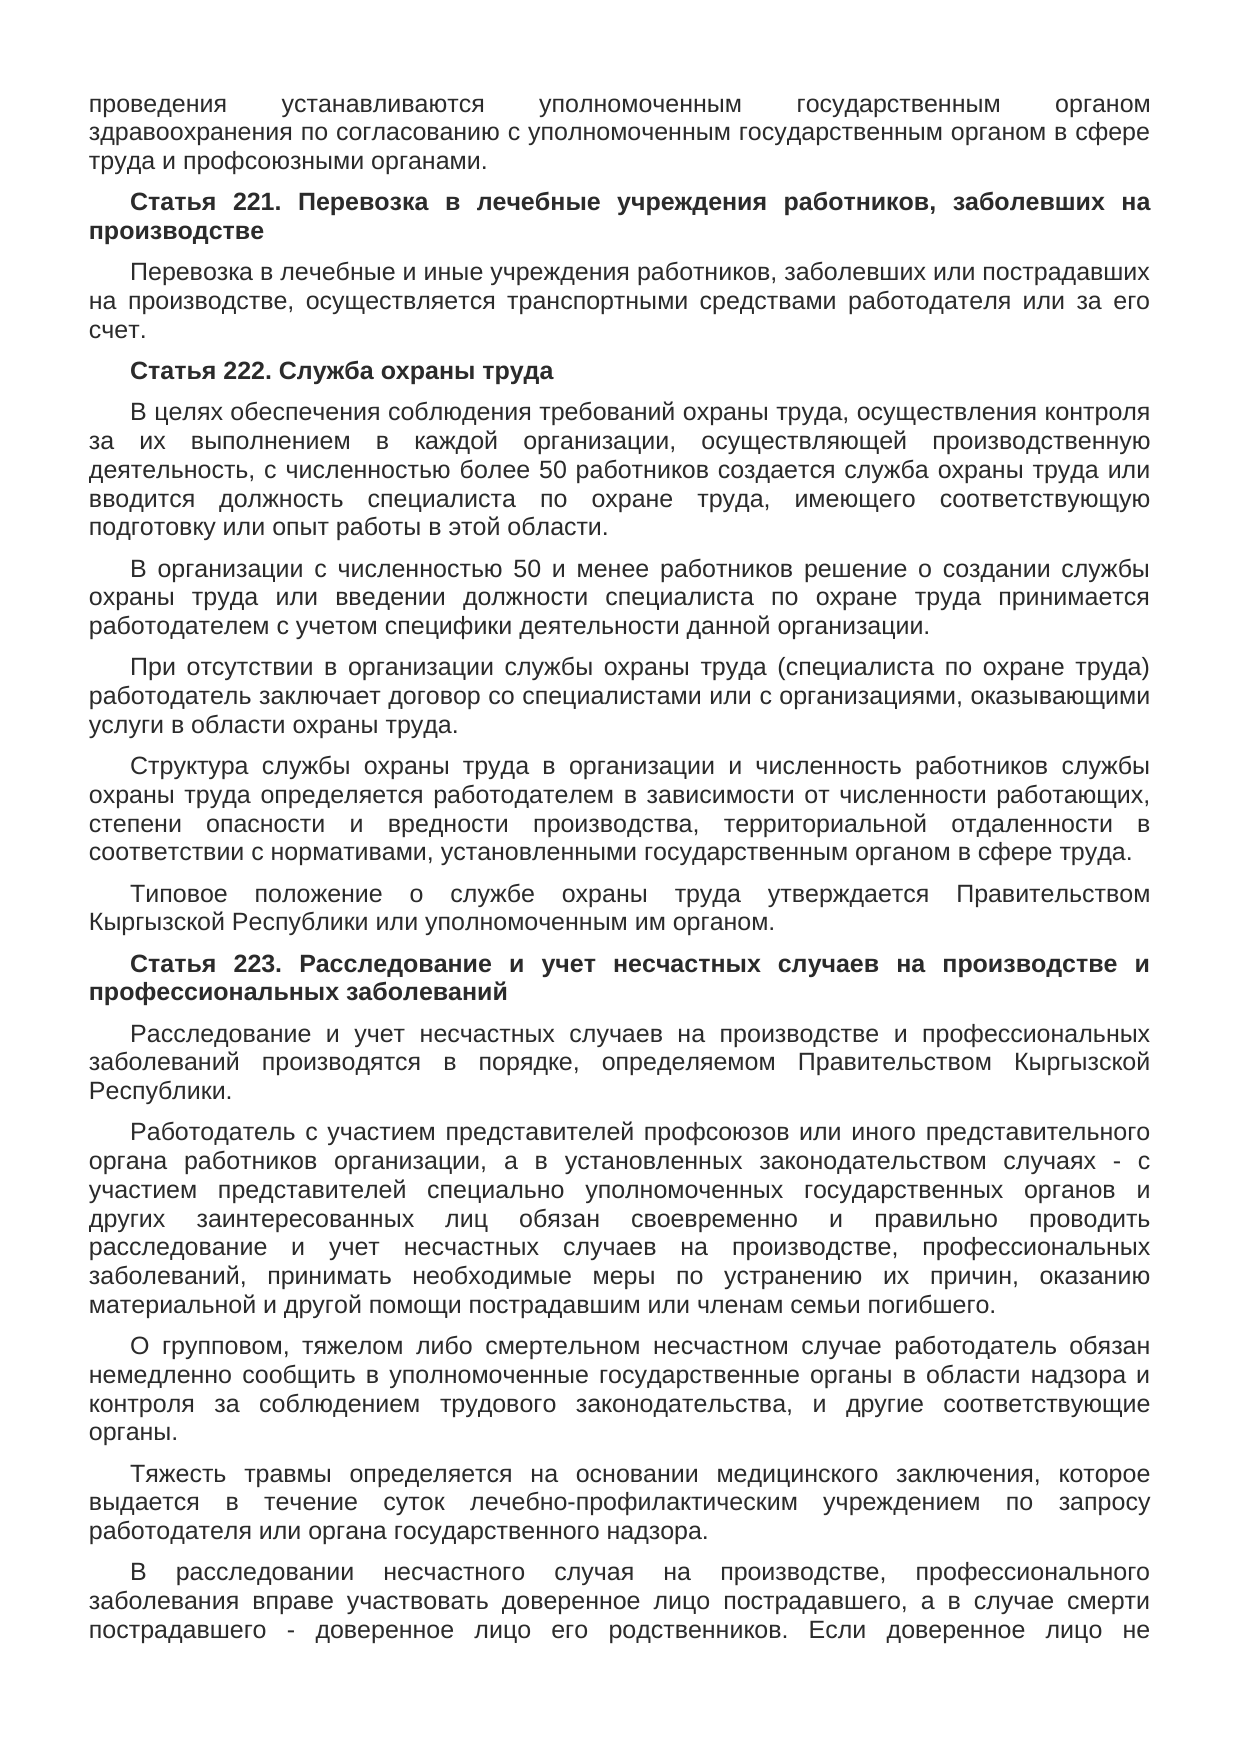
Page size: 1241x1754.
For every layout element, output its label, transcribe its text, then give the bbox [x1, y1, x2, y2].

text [89, 89, 1152, 175]
text Работодатель с участием представителей профсоюзов или иного представительного органа работников организации, а в установленных законодательством случаях - с участием представителей специально уполномоченных государственных органов и других заинтересованных лиц обязан своевременно и правильно проводить расследование и учет несчастных случаев на производстве, профессиональных заболеваний, принимать необходимые меры по устранению их причин, оказанию материальной и другой помощи пострадавшим или членам семьи погибшего. [89, 1117, 1152, 1319]
text В целях обеспечения соблюдения требований охраны труда, осуществления контроля за их выполнением в каждой организации, осуществляющей производственную деятельность, с численностью более 50 работников создается служба охраны труда или вводится должность специалиста по охране труда, имеющего соответствующую подготовку или опыт работы в этой области. [89, 397, 1152, 541]
text В организации с численностью 50 и менее работников решение о создании службы охраны труда или введении должности специалиста по охране труда принимается работодателем с учетом специфики деятельности данной организации. [89, 554, 1152, 640]
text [89, 1557, 1152, 1644]
text Расследование и учет несчастных случаев на производстве и профессиональных заболеваний производятся в порядке, определяемом Правительством Кыргызской Республики. [89, 1019, 1152, 1105]
text Статья 222. Служба охраны труда [89, 356, 1152, 385]
text Структура службы охраны труда в организации и численность работников службы охраны труда определяется работодателем в зависимости от численности работающих, степени опасности и вредности производства, территориальной отдаленности в соответствии с нормативами, установленными государственным органом в сфере труда. [89, 751, 1152, 866]
text Перевозка в лечебные и иные учреждения работников, заболевших или пострадавших на производстве, осуществляется транспортными средствами работодателя или за его счет. [89, 257, 1152, 344]
text Статья 221. Перевозка в лечебные учреждения работников, заболевших на производстве [89, 187, 1152, 245]
text Тяжесть травмы определяется на основании медицинского заключения, которое выдается в течение суток лечебно-профилактическим учреждением по запросу работодателя или органа государственного надзора. [89, 1459, 1152, 1545]
text При отсутствии в организации службы охраны труда (специалиста по охране труда) работодатель заключает договор со специалистами или с организациями, оказывающими услуги в области охраны труда. [89, 652, 1152, 739]
text О групповом, тяжелом либо смертельном несчастном случае работодатель обязан немедленно сообщить в уполномоченные государственные органы в области надзора и контроля за соблюдением трудового законодательства, и другие соответствующие органы. [89, 1331, 1152, 1446]
text Типовое положение о службе охраны труда утверждается Правительством Кыргызской Республики или уполномоченным им органом. [89, 879, 1152, 936]
text Статья 223. Расследование и учет несчастных случаев на производстве и профессиональных заболеваний [89, 949, 1152, 1006]
